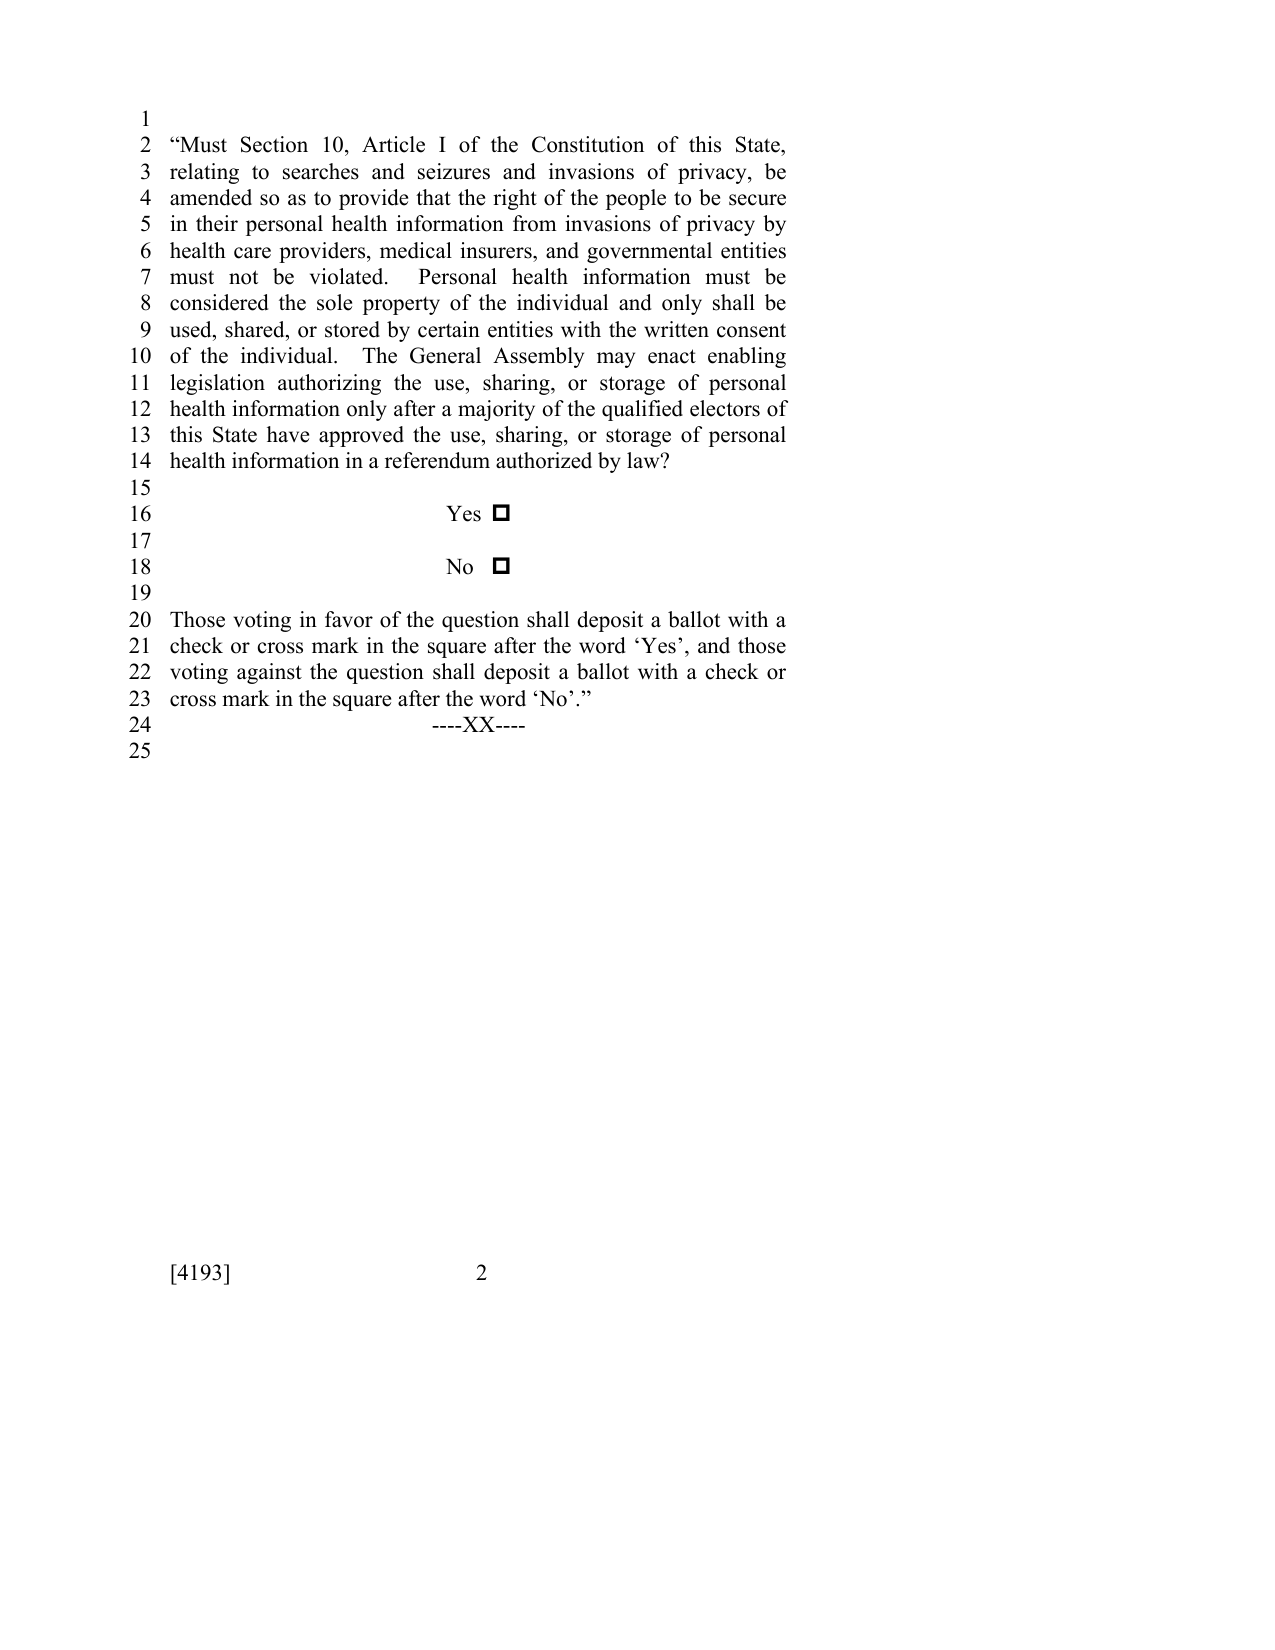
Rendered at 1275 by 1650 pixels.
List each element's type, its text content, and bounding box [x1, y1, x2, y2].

text No  [169, 553, 787, 579]
text Those voting in favor of the question shall deposit a ballot with a check or cross mark in the square after the word ‘Yes’, and those voting against the question shall deposit a ballot with a check or cross mark in the square after the word ‘No’.” [169, 606, 787, 711]
text ----XX---- [169, 711, 787, 737]
text “Must Section 10, Article I of the Constitution of this State, relating to searches and seizures and invasions of privacy, be amended so as to provide that the right of the people to be secure in their personal health information from invasions of privacy by health care providers, medical insurers, and governmental entities must not be violated. Personal health information must be considered the sole property of the individual and only shall be used, shared, or stored by certain entities with the written consent of the individual. The General Assembly may enact enabling legislation authorizing the use, sharing, or storage of personal health information only after a majority of the qualified electors of this State have approved the use, sharing, or storage of personal health information in a referendum authorized by law? [169, 131, 787, 474]
text Yes  [169, 500, 787, 527]
